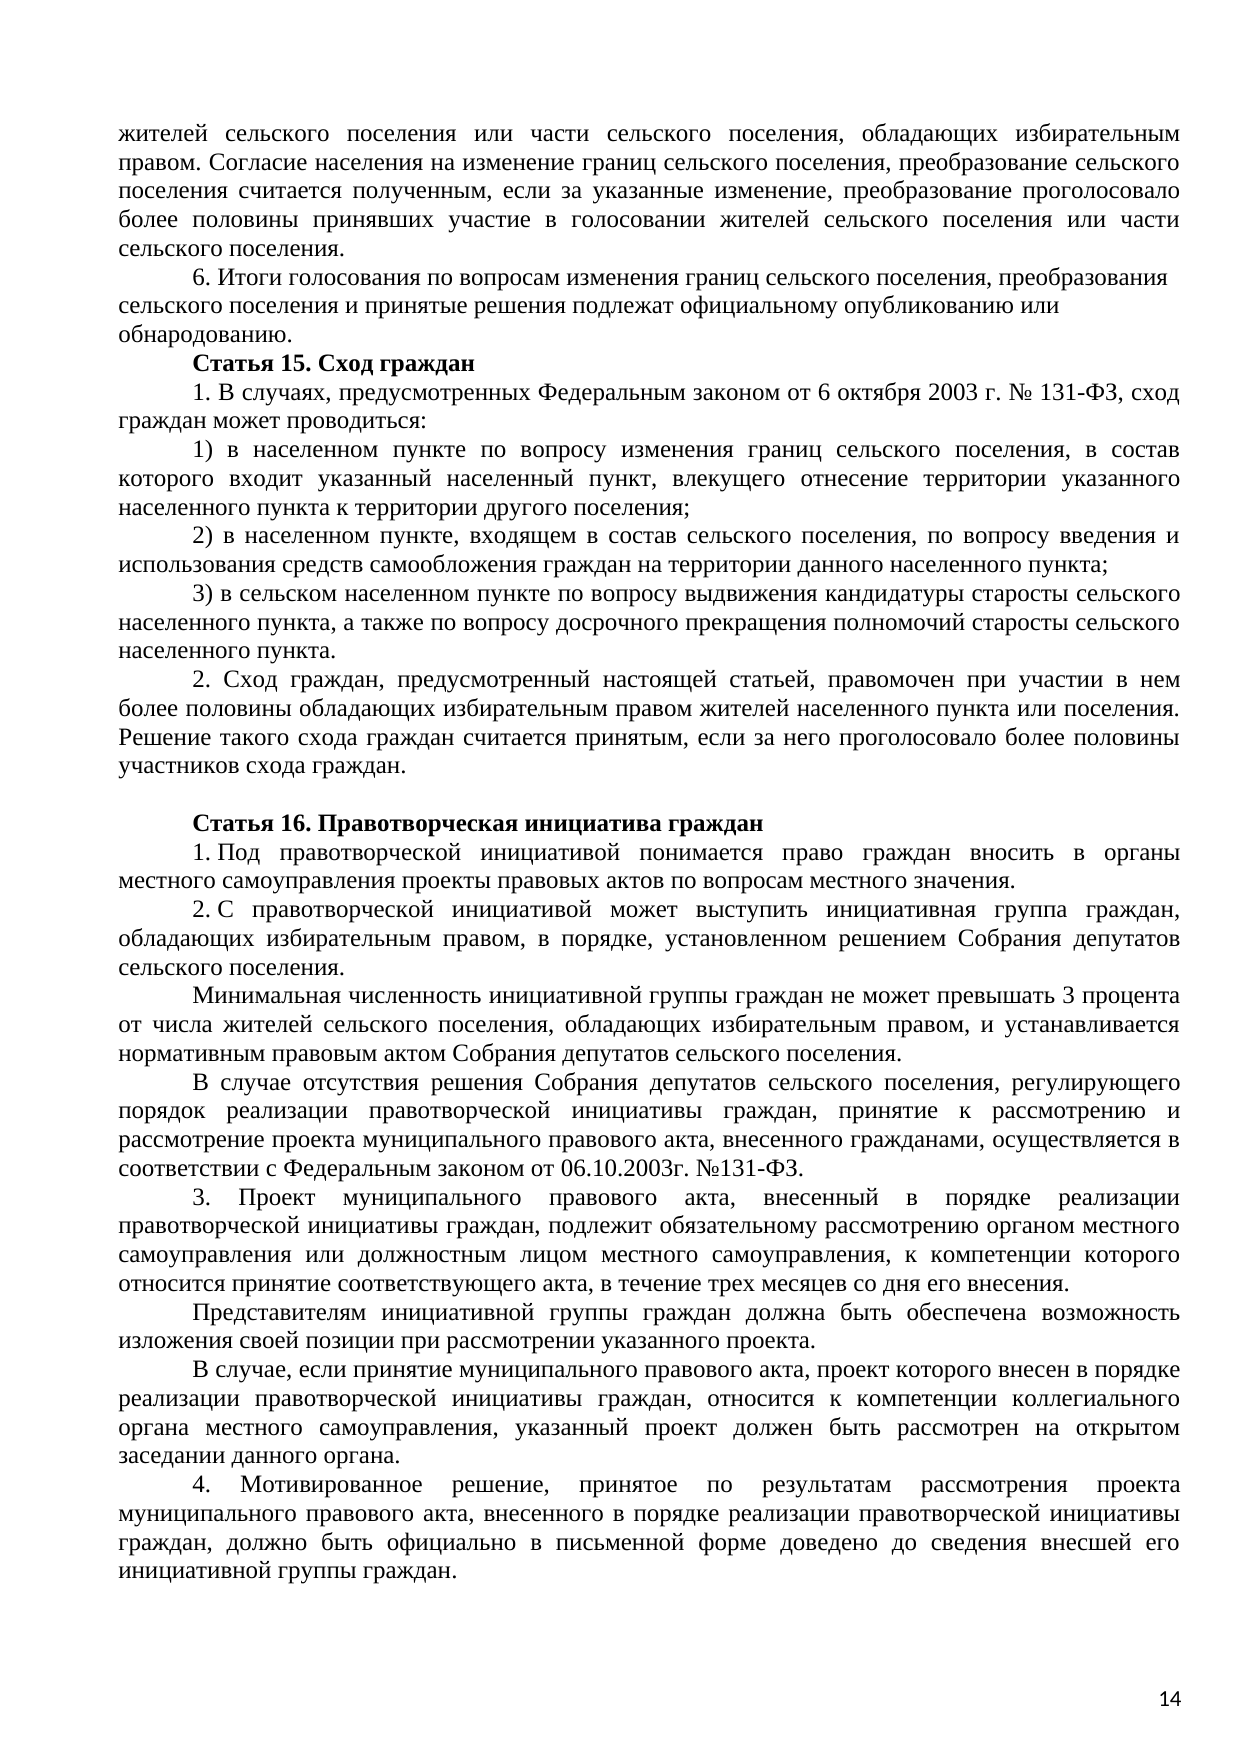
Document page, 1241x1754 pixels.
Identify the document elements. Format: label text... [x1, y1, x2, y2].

text 2. Сход граждан, предусмотренный настоящей статьей, правомочен при участии в нем более половины обладающих избирательным правом жителей населенного пункта или поселения. Решение такого схода граждан считается принятым, если за него проголосовало более половины участников схода граждан. [118, 664, 1181, 779]
text 1) в населенном пункте по вопросу изменения границ сельского поселения, в состав которого входит указанный населенный пункт, влекущего отнесение территории указанного населенного пункта к территории другого поселения; [118, 434, 1181, 521]
text 6. Итоги голосования по вопросам изменения границ сельского поселения, преобразования сельского поселения и принятые решения подлежат официальному опубликованию или обнародованию. [118, 262, 1181, 348]
text 4. Мотивированное решение, принятое по результатам рассмотрения проекта муниципального правового акта, внесенного в порядке реализации правотворческой инициативы граждан, должно быть официально в письменной форме доведено до сведения внесшей его инициативной группы граждан. [118, 1469, 1181, 1584]
text Статья 16. Правотворческая инициатива граждан [118, 808, 1181, 837]
text 1. В случаях, предусмотренных Федеральным законом от 6 октября 2003 г. № 131-ФЗ, сход граждан может проводиться: [118, 377, 1181, 434]
text 1. Под правотворческой инициативой понимается право граждан вносить в органы местного самоуправления проекты правовых актов по вопросам местного значения. [118, 837, 1181, 894]
text 3. Проект муниципального правового акта, внесенный в порядке реализации правотворческой инициативы граждан, подлежит обязательному рассмотрению органом местного самоуправления или должностным лицом местного самоуправления, к компетенции которого относится принятие соответствующего акта, в течение трех месяцев со дня его внесения. [118, 1182, 1181, 1297]
text Минимальная численность инициативной группы граждан не может превышать 3 процента от числа жителей сельского поселения, обладающих избирательным правом, и устанавливается нормативным правовым актом Собрания депутатов сельского поселения. [118, 981, 1181, 1067]
text В случае, если принятие муниципального правового акта, проект которого внесен в порядке реализации правотворческой инициативы граждан, относится к компетенции коллегиального органа местного самоуправления, указанный проект должен быть рассмотрен на открытом заседании данного органа. [118, 1354, 1181, 1469]
text 3) в сельском населенном пункте по вопросу выдвижения кандидатуры старосты сельского населенного пункта, а также по вопросу досрочного прекращения полномочий старосты сельского населенного пункта. [118, 578, 1181, 664]
text Представителям инициативной группы граждан должна быть обеспечена возможность изложения своей позиции при рассмотрении указанного проекта. [118, 1297, 1181, 1354]
text В случае отсутствия решения Собрания депутатов сельского поселения, регулирующего порядок реализации правотворческой инициативы граждан, принятие к рассмотрению и рассмотрение проекта муниципального правового акта, внесенного гражданами, осуществляется в соответствии с Федеральным законом от 06.10.2003г. №131-ФЗ. [118, 1067, 1181, 1182]
text Статья 15. Сход граждан [118, 348, 1181, 377]
text 2) в населенном пункте, входящем в состав сельского поселения, по вопросу введения и использования средств самообложения граждан на территории данного населенного пункта; [118, 521, 1181, 578]
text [118, 118, 1181, 262]
text 2. С правотворческой инициативой может выступить инициативная группа граждан, обладающих избирательным правом, в порядке, установленном решением Собрания депутатов сельского поселения. [118, 894, 1181, 981]
